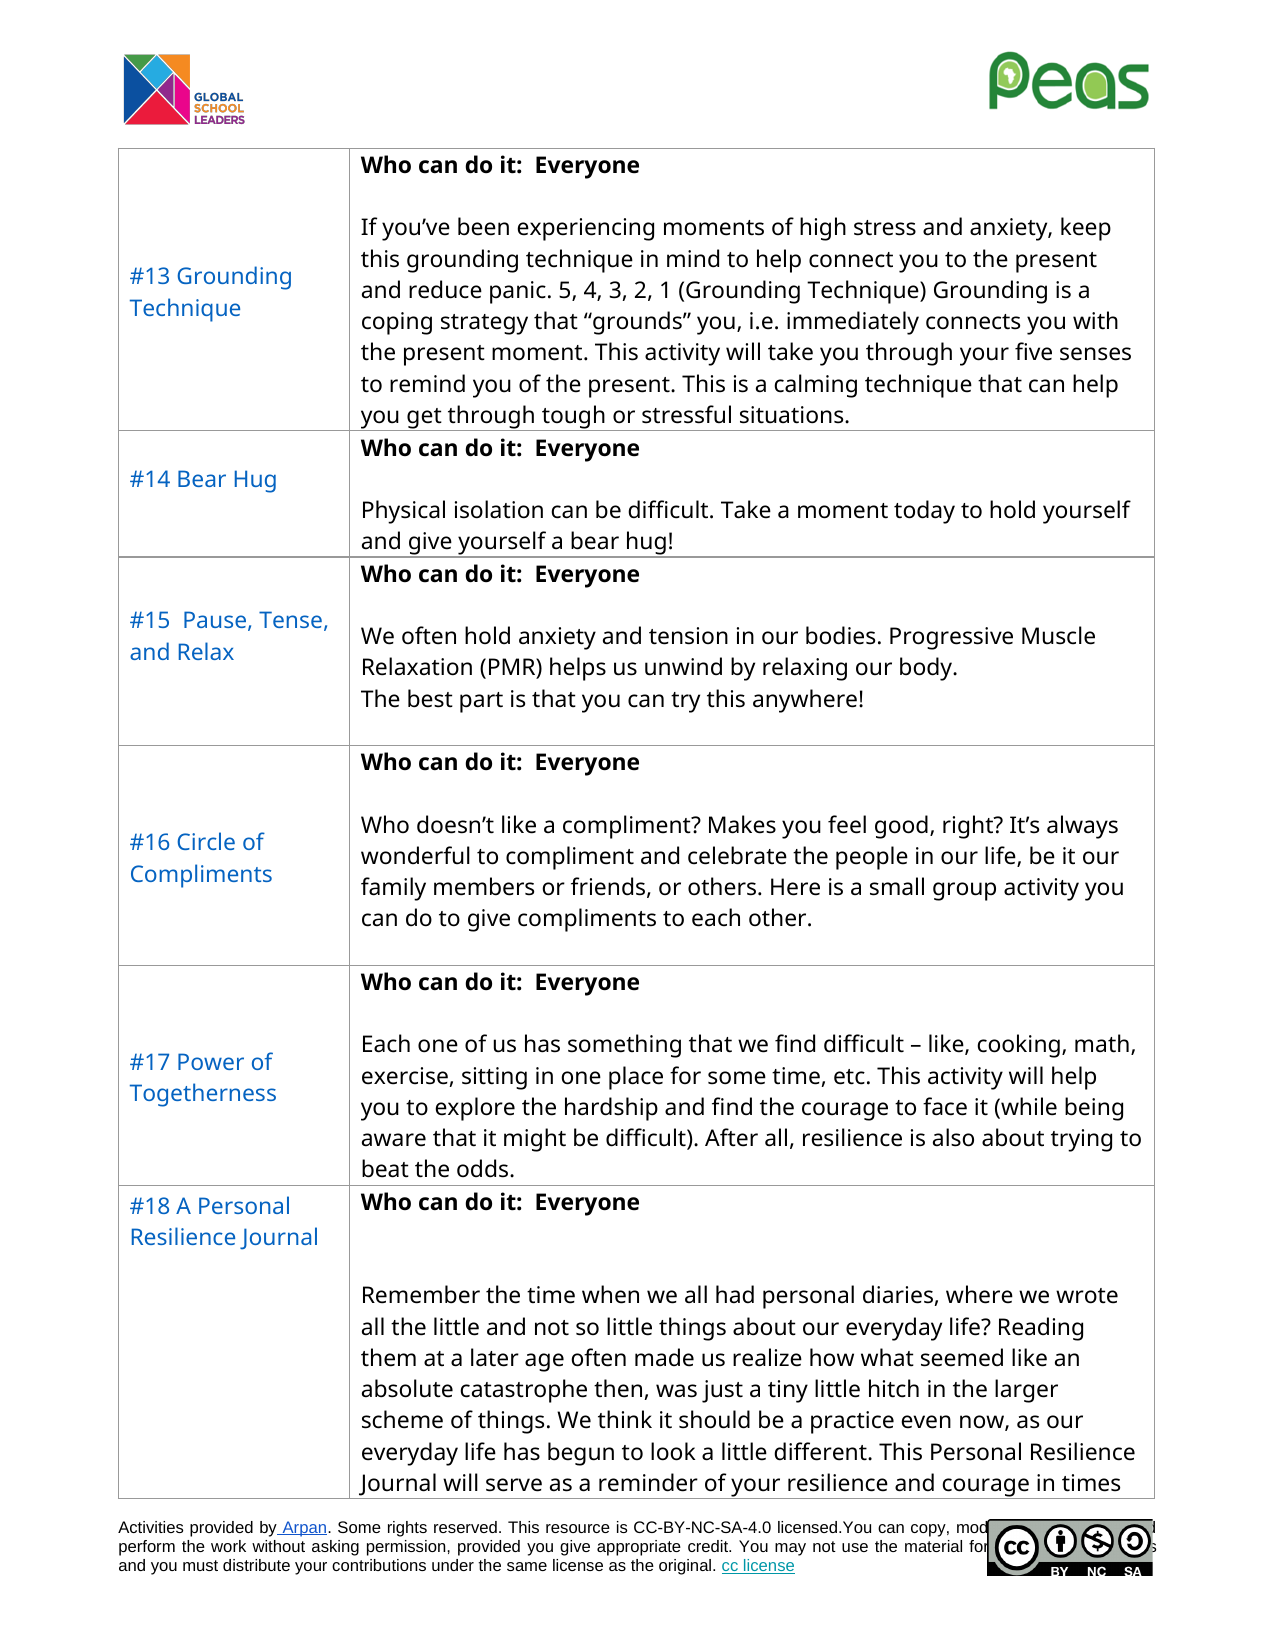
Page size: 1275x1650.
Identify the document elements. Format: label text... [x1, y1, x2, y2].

table_cell #17 Power of Togetherness [119, 966, 349, 1184]
table_cell #13 Grounding Technique [119, 149, 349, 430]
table_cell Who can do it: Everyone Each one of us has something that we find difficult – like, cooking, math, exercise, sitting in one place for some time, etc. This activity will help you to explore the hardship and find the courage to face it (while being aware that it might be difficult). After all, resilience is also about trying to beat the odds. [350, 966, 1154, 1184]
table_cell Who can do it: Everyone Who doesn’t like a compliment? Makes you feel good, right? It’s always wonderful to compliment and celebrate the people in our life, be it our family members or friends, or others. Here is a small group activity you can do to give compliments to each other. [350, 746, 1154, 965]
table_cell Who can do it: Everyone Physical isolation can be difficult. Take a moment today to hold yourself and give yourself a bear hug! [350, 431, 1154, 556]
picture [978, 40, 1154, 122]
table_cell Who can do it: Everyone If you’ve been experiencing moments of high stress and anxiety, keep this grounding technique in mind to help connect you to the present and reduce panic. 5, 4, 3, 2, 1 (Grounding Technique) Grounding is a coping strategy that “grounds” you, i.e. immediately connects you with the present moment. This activity will take you through your five senses to remind you of the present. This is a calming technique that can help you get through tough or stressful situations. [350, 149, 1154, 430]
table_cell #18 A Personal Resilience Journal [119, 1186, 349, 1498]
picture [987, 1519, 1153, 1576]
table_cell Who can do it: Everyone We often hold anxiety and tension in our bodies. Progressive Muscle Relaxation (PMR) helps us unwind by relaxing our body. The best part is that you can try this anywhere! [350, 558, 1154, 745]
table_cell #14 Bear Hug [119, 431, 349, 556]
table_cell #15 Pause, Tense, and Relax [119, 558, 349, 745]
table_cell #16 Circle of Compliments [119, 746, 349, 965]
picture [118, 47, 256, 134]
